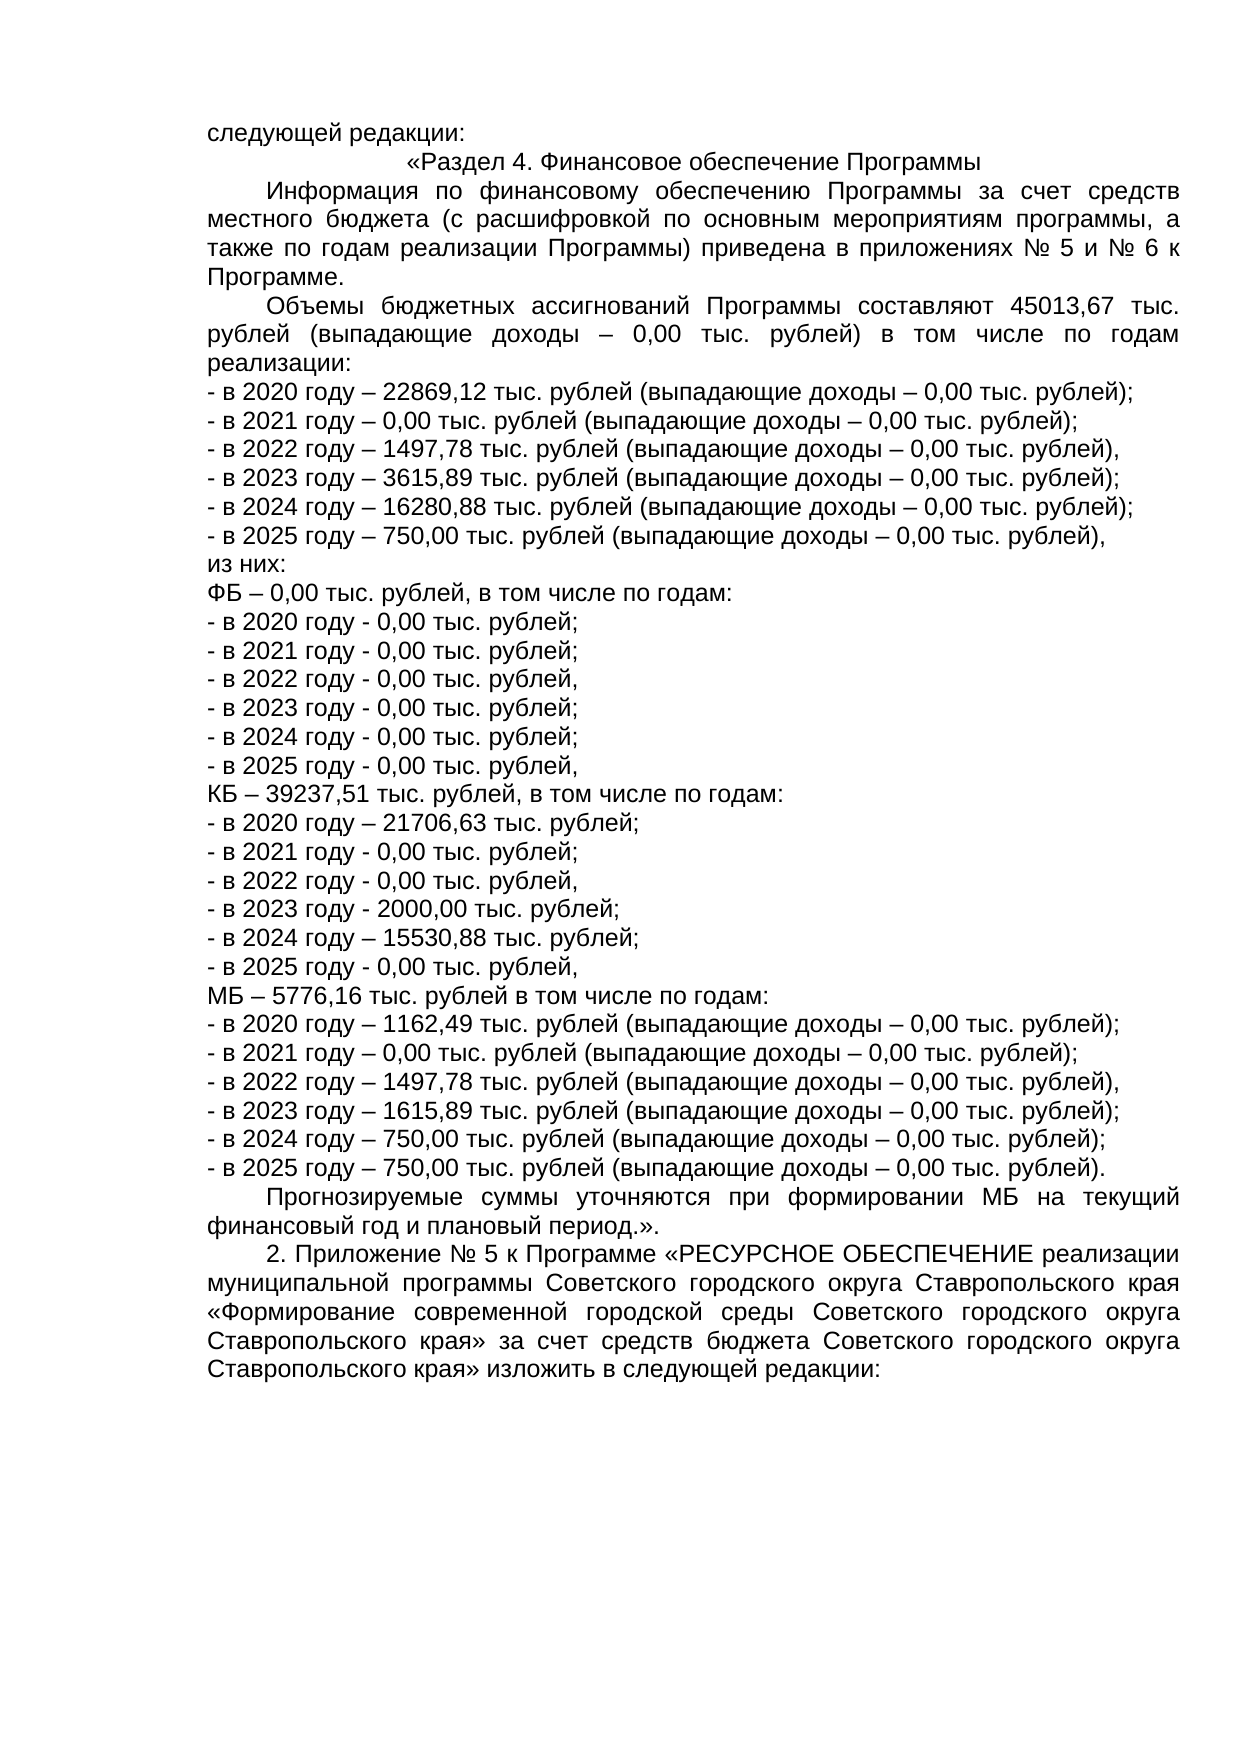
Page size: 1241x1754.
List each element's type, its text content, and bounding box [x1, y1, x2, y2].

text КБ – 39237,51 тыс. рублей, в том числе по годам: [207, 779, 1181, 808]
text - в 2025 году – 750,00 тыс. рублей (выпадающие доходы – 0,00 тыс. рублей). [207, 1153, 1181, 1182]
text - в 2021 году – 0,00 тыс. рублей (выпадающие доходы – 0,00 тыс. рублей); [207, 1038, 1181, 1067]
text - в 2022 году – 1497,78 тыс. рублей (выпадающие доходы – 0,00 тыс. рублей), [207, 434, 1181, 463]
text - в 2024 году - 0,00 тыс. рублей; [207, 722, 1181, 751]
text - в 2023 году - 2000,00 тыс. рублей; [207, 894, 1181, 923]
text из них: [207, 549, 1181, 578]
text МБ – 5776,16 тыс. рублей в том числе по годам: [207, 981, 1181, 1009]
text - в 2024 году – 15530,88 тыс. рублей; [207, 923, 1181, 952]
text - в 2020 году – 22869,12 тыс. рублей (выпадающие доходы – 0,00 тыс. рублей); [207, 377, 1181, 406]
text - в 2023 году – 1615,89 тыс. рублей (выпадающие доходы – 0,00 тыс. рублей); [207, 1096, 1181, 1124]
text 1.2. Раздел 4 Программы «Финансовое обеспечение Программы» изложить в следующей редакции: [207, 118, 1181, 147]
text «Раздел 4. Финансовое обеспечение Программы [207, 147, 1181, 176]
text - в 2021 году - 0,00 тыс. рублей; [207, 636, 1181, 664]
text Объемы бюджетных ассигнований Программы составляют 45013,67 тыс. рублей (выпадающие доходы – 0,00 тыс. рублей) в том числе по годам реализации: [207, 291, 1181, 377]
text - в 2020 году – 21706,63 тыс. рублей; [207, 808, 1181, 837]
text - в 2023 году – 3615,89 тыс. рублей (выпадающие доходы – 0,00 тыс. рублей); [207, 463, 1181, 492]
text - в 2020 году – 1162,49 тыс. рублей (выпадающие доходы – 0,00 тыс. рублей); [207, 1009, 1181, 1038]
text - в 2025 году - 0,00 тыс. рублей, [207, 952, 1181, 981]
text ФБ – 0,00 тыс. рублей, в том числе по годам: [207, 578, 1181, 607]
text - в 2023 году - 0,00 тыс. рублей; [207, 693, 1181, 722]
text - в 2022 году – 1497,78 тыс. рублей (выпадающие доходы – 0,00 тыс. рублей), [207, 1067, 1181, 1096]
text - в 2021 году - 0,00 тыс. рублей; [207, 837, 1181, 866]
text - в 2024 году – 750,00 тыс. рублей (выпадающие доходы – 0,00 тыс. рублей); [207, 1124, 1181, 1153]
text - в 2024 году – 16280,88 тыс. рублей (выпадающие доходы – 0,00 тыс. рублей); [207, 492, 1181, 521]
text - в 2025 году - 0,00 тыс. рублей, [207, 751, 1181, 779]
text - в 2022 году - 0,00 тыс. рублей, [207, 664, 1181, 693]
text Прогнозируемые суммы уточняются при формировании МБ на текущий финансовый год и плановый период.». [207, 1182, 1181, 1239]
text - в 2022 году - 0,00 тыс. рублей, [207, 866, 1181, 894]
text - в 2020 году - 0,00 тыс. рублей; [207, 607, 1181, 636]
text 2. Приложение № 5 к Программе «РЕСУРСНОЕ ОБЕСПЕЧЕНИЕ реализации муниципальной программы Советского городского округа Ставропольского края «Формирование современной городской среды Советского городского округа Ставропольского края» за счет средств бюджета Советского городского округа Ставропольского края» изложить в следующей редакции: [207, 1239, 1181, 1383]
text - в 2025 году – 750,00 тыс. рублей (выпадающие доходы – 0,00 тыс. рублей), [207, 521, 1181, 549]
text - в 2021 году – 0,00 тыс. рублей (выпадающие доходы – 0,00 тыс. рублей); [207, 406, 1181, 434]
text Информация по финансовому обеспечению Программы за счет средств местного бюджета (с расшифровкой по основным мероприятиям программы, а также по годам реализации Программы) приведена в приложениях № 5 и № 6 к Программе. [207, 176, 1181, 291]
